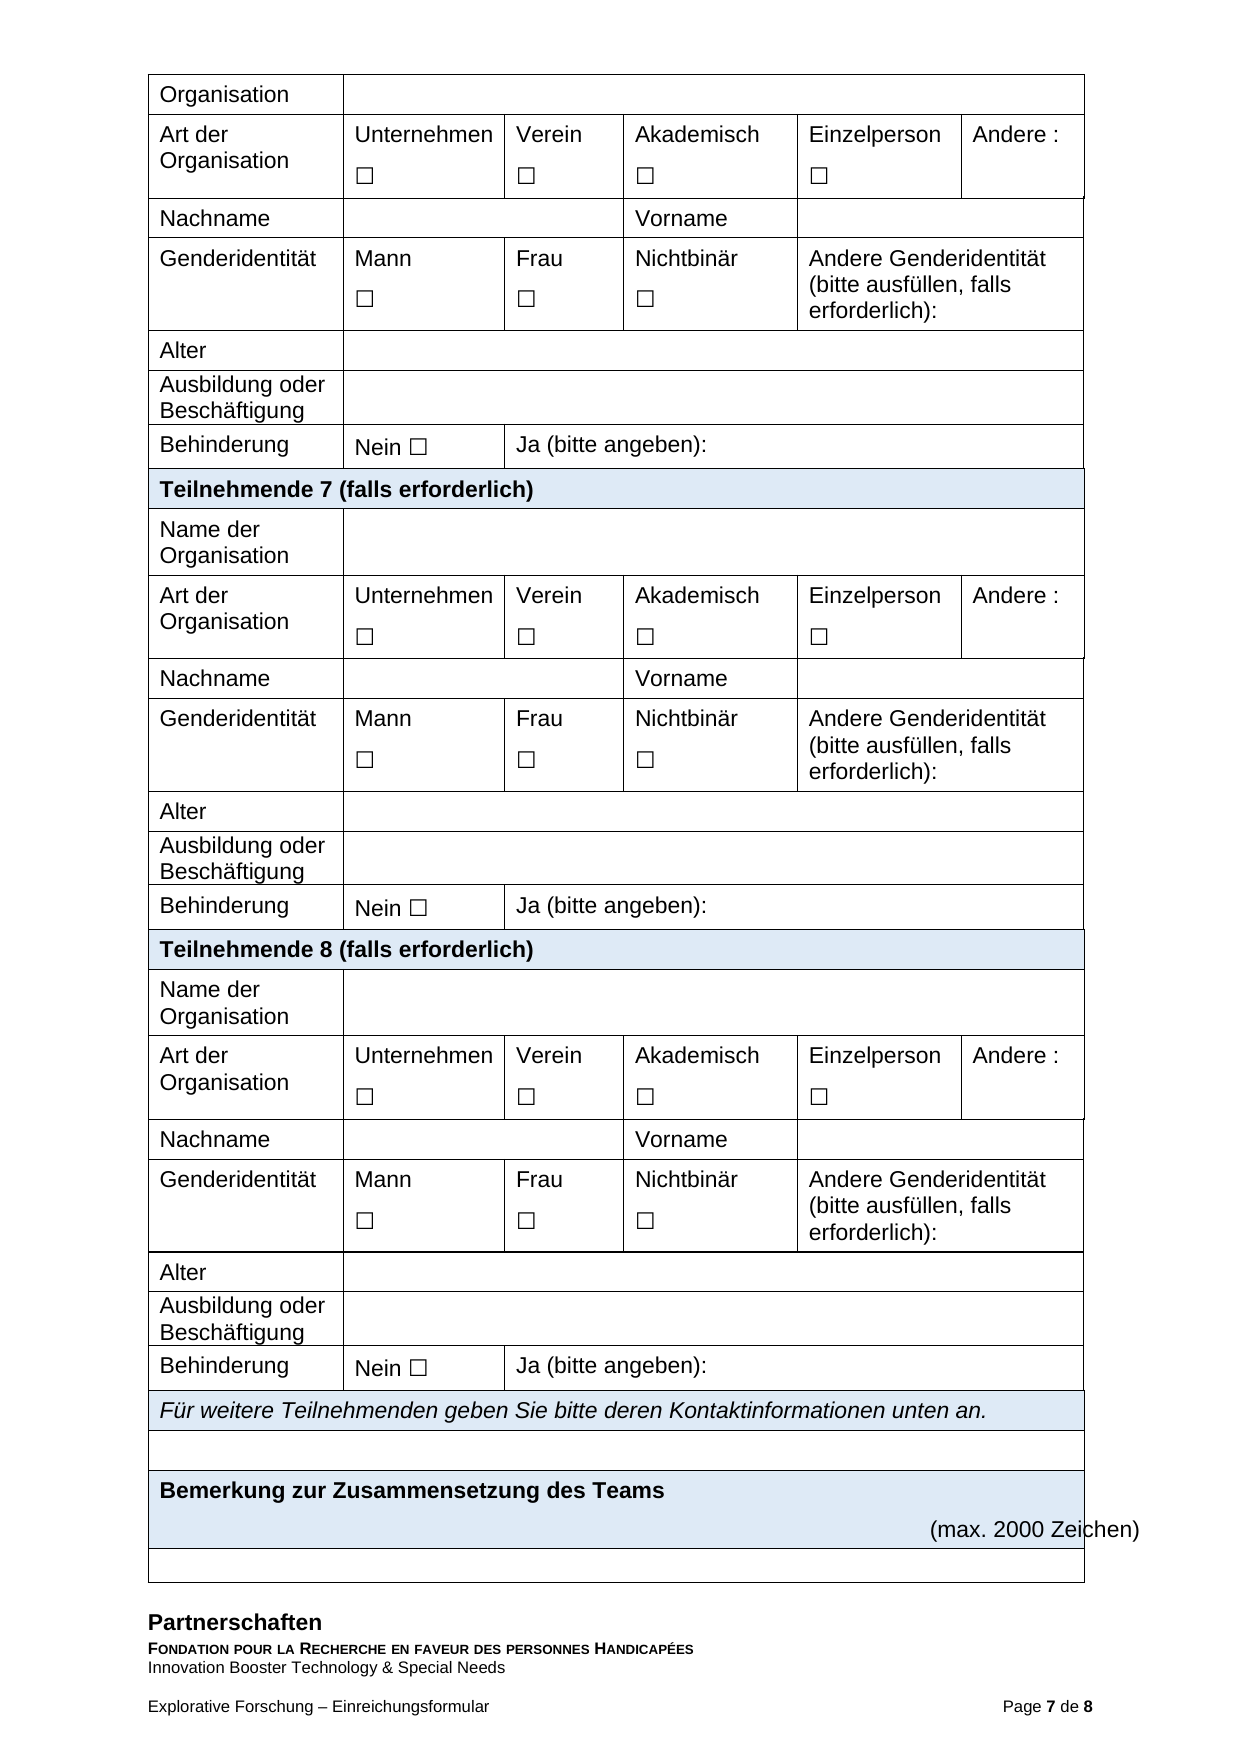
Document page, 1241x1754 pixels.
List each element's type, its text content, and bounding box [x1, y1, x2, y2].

table_cell Behinderung [149, 425, 343, 468]
table_cell Behinderung [149, 885, 343, 929]
table_cell Nichtbinär [624, 1160, 797, 1251]
table_cell Akademisch [624, 115, 797, 197]
text Partnerschaften [148, 1609, 1093, 1635]
table_cell Vorname [624, 1120, 797, 1159]
table_cell Andere : [962, 1036, 1084, 1119]
table_cell Art der Organisation [149, 115, 343, 197]
table_cell Vorname [624, 659, 797, 698]
table_cell Andere Genderidentität (bitte ausfüllen, falls erforderlich): [798, 699, 1083, 791]
table_cell Nein [344, 1346, 504, 1390]
table_cell Mann [344, 238, 504, 330]
table_cell Art der Organisation [149, 1036, 343, 1119]
table_cell Alter [149, 331, 343, 370]
table_cell Name der Organisation [149, 509, 343, 574]
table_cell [798, 238, 1083, 330]
table_cell Einzelperson [798, 1036, 961, 1119]
table_cell Ausbildung oder Beschäftigung [149, 832, 343, 884]
table_cell [344, 970, 1084, 1035]
table_cell Unternehmen [344, 1036, 504, 1119]
table_cell Ausbildung oder Beschäftigung [149, 371, 343, 423]
table_cell Verein [505, 115, 623, 197]
table_cell Genderidentität [149, 699, 343, 791]
table_cell Vorname [624, 199, 797, 237]
table_cell [344, 659, 623, 698]
table_cell Nachname [149, 1120, 343, 1159]
table_cell Verein [505, 576, 623, 658]
table_cell [344, 832, 1083, 884]
table_cell [344, 371, 1083, 423]
table_cell Für weitere Teilnehmenden geben Sie bitte deren Kontaktinformationen unten an. [149, 1391, 1084, 1430]
table_cell Nein [344, 885, 504, 929]
table_cell Mann [344, 699, 504, 791]
table_cell Mann [344, 1160, 504, 1251]
table_cell [798, 1120, 1083, 1159]
table_cell [344, 75, 1084, 114]
table_cell Frau [505, 699, 623, 791]
table_cell Genderidentität [149, 1160, 343, 1251]
table_cell Nein [344, 425, 504, 468]
table_cell Ausbildung oder Beschäftigung [149, 1292, 343, 1345]
table_cell [798, 199, 1083, 237]
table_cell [149, 75, 343, 114]
table_cell Andere Genderidentität (bitte ausfüllen, falls erforderlich): [798, 1160, 1083, 1251]
table_cell [344, 1120, 623, 1159]
table_cell [344, 1253, 1083, 1291]
table_cell Andere : [962, 115, 1084, 197]
table_cell Teilnehmende 8 (falls erforderlich) [149, 930, 1084, 969]
table_cell [344, 199, 623, 237]
table_cell Nachname [149, 659, 343, 698]
table_cell Frau [505, 1160, 623, 1251]
table_cell [149, 1431, 1084, 1469]
table_cell Ja (bitte angeben): [505, 885, 1083, 929]
table_cell Nachname [149, 199, 343, 237]
table_cell Nichtbinär [624, 699, 797, 791]
table_cell Alter [149, 1253, 343, 1291]
table_cell Ja (bitte angeben): [505, 425, 1083, 468]
table_cell Unternehmen [344, 576, 504, 658]
table_cell [344, 331, 1083, 370]
table_cell Akademisch [624, 1036, 797, 1119]
table_cell Bemerkung zur Zusammensetzung des Teams (max. 2000 Zeichen) [149, 1471, 1084, 1548]
table_cell Verein [505, 1036, 623, 1119]
table_cell Teilnehmende 7 (falls erforderlich) [149, 469, 1084, 508]
table_cell Behinderung [149, 1346, 343, 1390]
table_cell [344, 1292, 1083, 1345]
table_cell Unternehmen [344, 115, 504, 197]
table_cell [344, 509, 1084, 574]
table_cell Nichtbinär [624, 238, 797, 330]
table_cell Name der Organisation [149, 970, 343, 1035]
table_cell Einzelperson [798, 115, 961, 197]
table_cell Frau [505, 238, 623, 330]
table_cell [149, 1549, 1084, 1582]
table_cell [344, 792, 1083, 831]
table_cell Art der Organisation [149, 576, 343, 658]
table_cell Andere : [962, 576, 1084, 658]
table_cell Genderidentität [149, 238, 343, 330]
table_cell Einzelperson [798, 576, 961, 658]
table_cell Ja (bitte angeben): [505, 1346, 1083, 1390]
table_cell Alter [149, 792, 343, 831]
table_cell Akademisch [624, 576, 797, 658]
table_cell [798, 659, 1083, 698]
